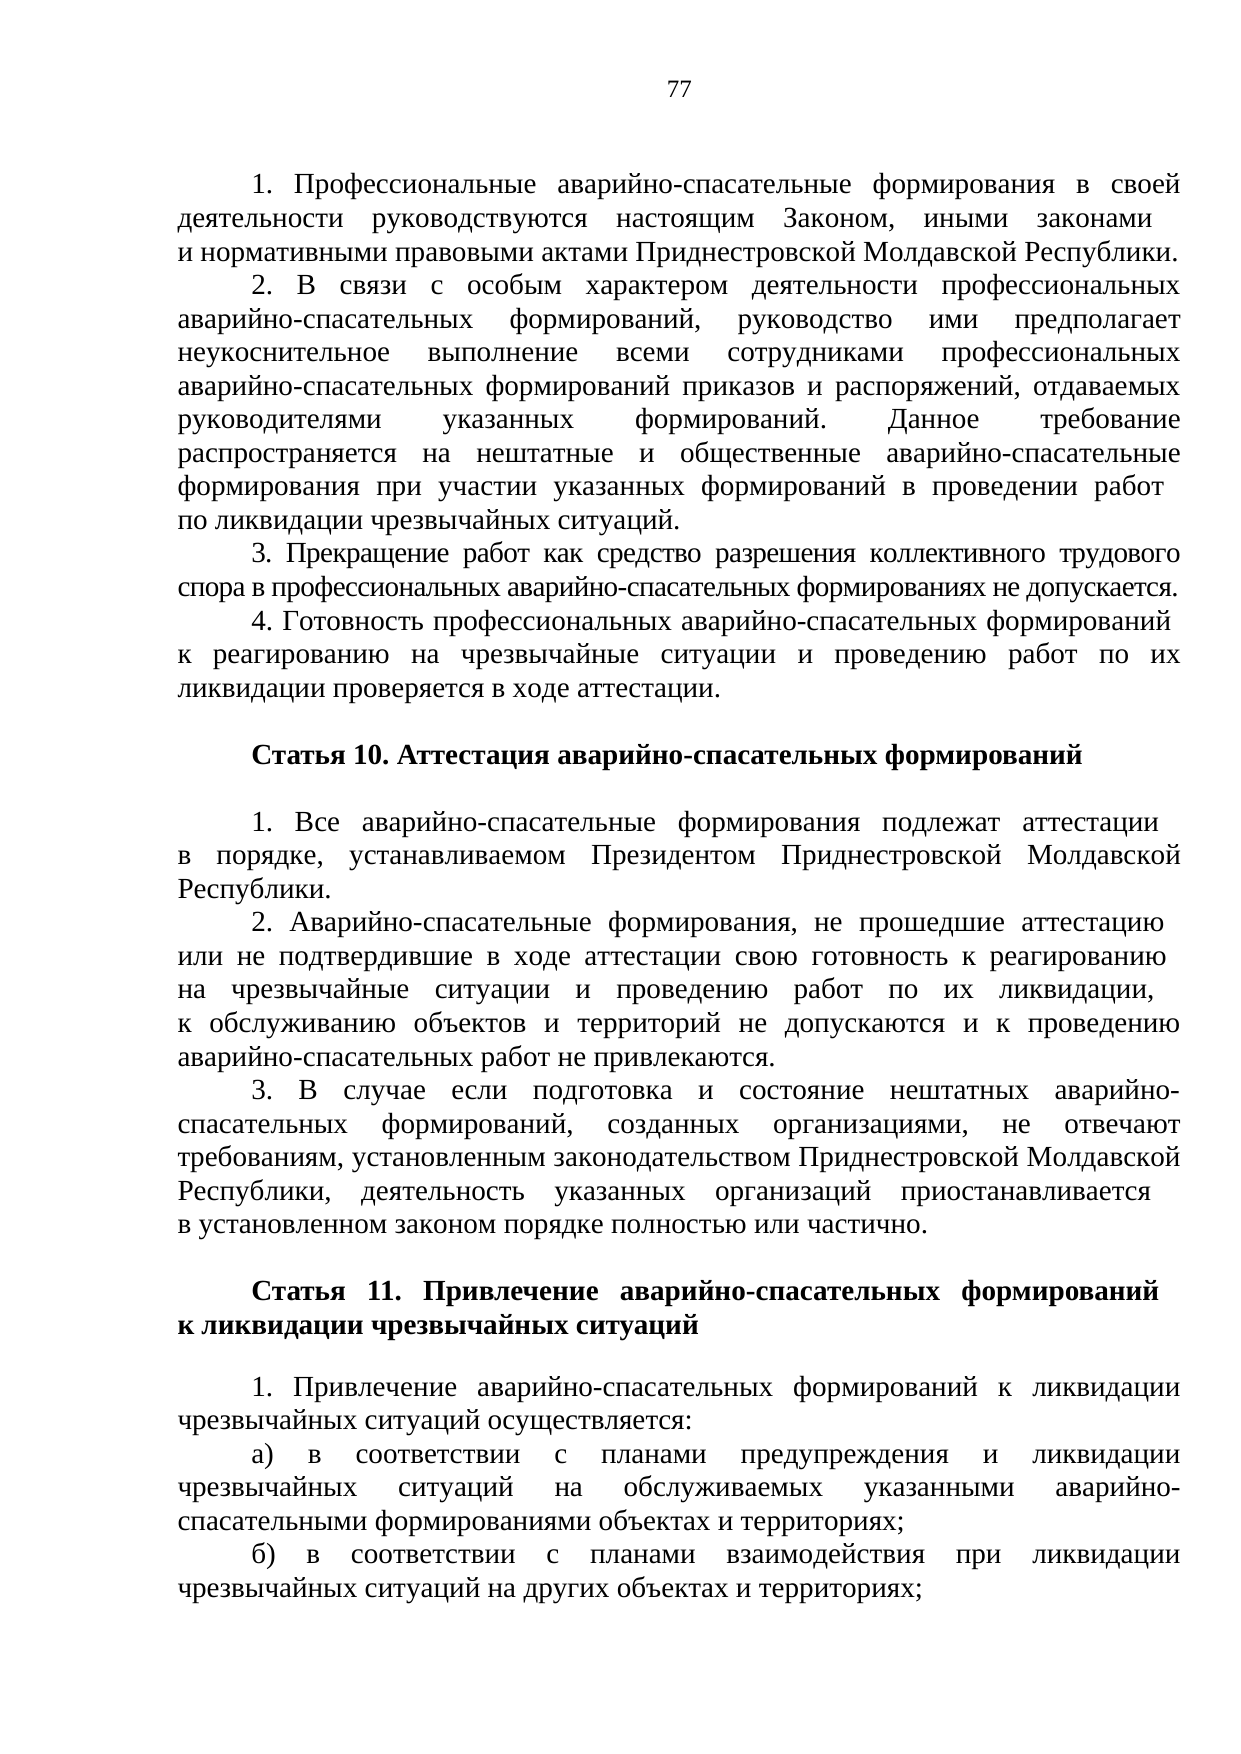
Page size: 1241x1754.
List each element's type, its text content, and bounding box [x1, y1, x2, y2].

subtitle Статья 11. Привлечение аварийно-спасательных формирований к ликвидации чрезвычайных ситуаций [177, 1273, 1181, 1341]
text 3. Прекращение работ как средство разрешения коллективного трудового спора в профессиональных аварийно-спасательных формированиях не допускается. [177, 536, 1181, 603]
text 2. Аварийно-спасательные формирования, не прошедшие аттестацию или не подтвердившие в ходе аттестации свою готовность к реагированию на чрезвычайные ситуации и проведению работ по их ликвидации, к обслуживанию объектов и территорий не допускаются и к проведению аварийно-спасательных работ не привлекаются. [177, 904, 1181, 1072]
subtitle Статья 10. Аттестация аварийно-спасательных формирований [177, 737, 1181, 770]
text 4. Готовность профессиональных аварийно-спасательных формирований к реагированию на чрезвычайные ситуации и проведению работ по их ликвидации проверяется в ходе аттестации. [177, 603, 1181, 703]
text а) в соответствии с планами предупреждения и ликвидации чрезвычайных ситуаций на обслуживаемых указанными аварийно-спасательными формированиями объектах и территориях; [177, 1436, 1181, 1536]
text 2. В связи с особым характером деятельности профессиональных аварийно-спасательных формирований, руководство ими предполагает неукоснительное выполнение всеми сотрудниками профессиональных аварийно-спасательных формирований приказов и распоряжений, отдаваемых руководителями указанных формирований. Данное требование распространяется на нештатные и общественные аварийно-спасательные формирования при участии указанных формирований в проведении работ по ликвидации чрезвычайных ситуаций. [177, 267, 1181, 536]
text 3. В случае если подготовка и состояние нештатных аварийно-спасательных формирований, созданных организациями, не отвечают требованиям, установленным законодательством Приднестровской Молдавской Республики, деятельность указанных организаций приостанавливается в установленном законом порядке полностью или частично. [177, 1072, 1181, 1240]
text 1. Привлечение аварийно-спасательных формирований к ликвидации чрезвычайных ситуаций осуществляется: [177, 1369, 1181, 1436]
text 1. Все аварийно-спасательные формирования подлежат аттестации в порядке, устанавливаемом Президентом Приднестровской Молдавской Республики. [177, 804, 1181, 904]
text б) в соответствии с планами взаимодействия при ликвидации чрезвычайных ситуаций на других объектах и территориях; [177, 1536, 1181, 1603]
text 1. Профессиональные аварийно-спасательные формирования в своей деятельности руководствуются настоящим Законом, иными законами и нормативными правовыми актами Приднестровской Молдавской Республики. [177, 167, 1181, 267]
